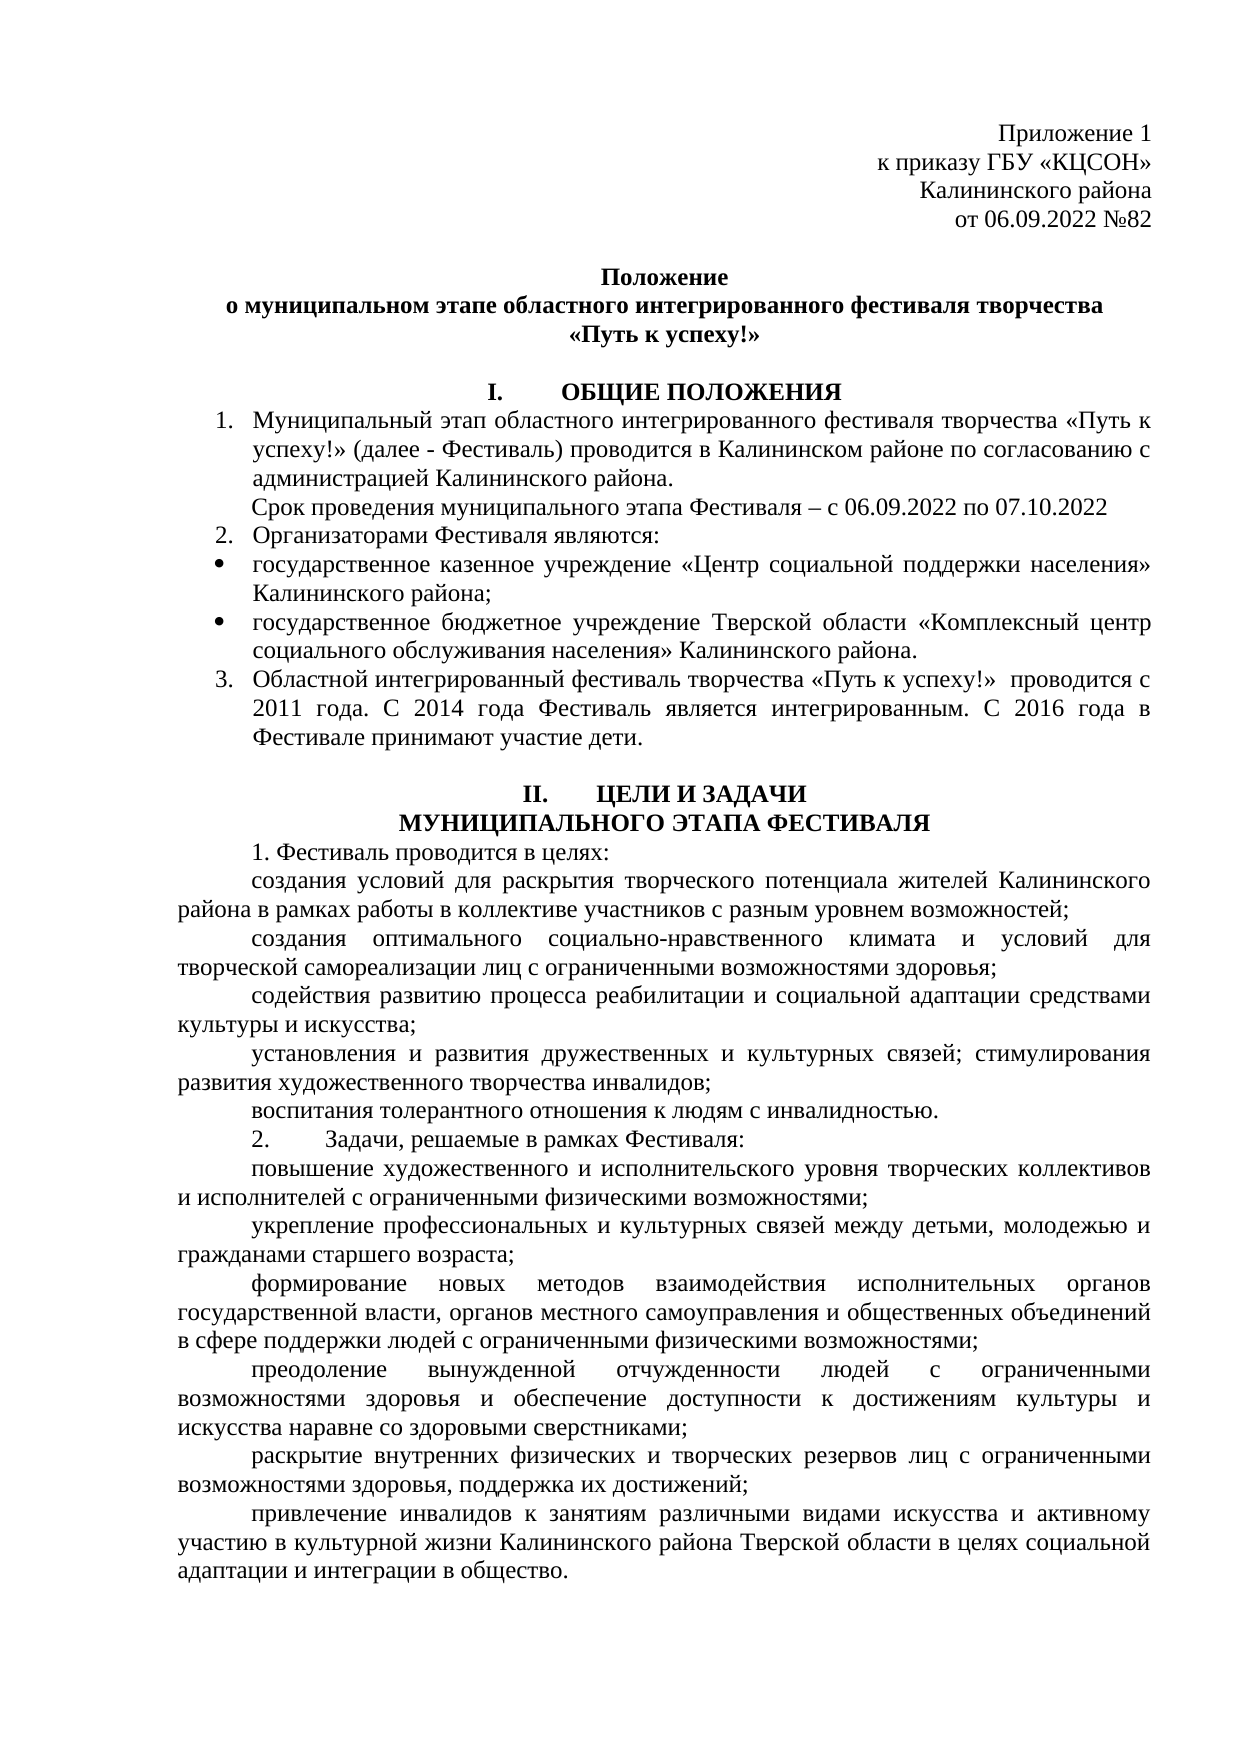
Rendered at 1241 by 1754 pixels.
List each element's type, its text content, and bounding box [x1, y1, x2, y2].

text МУНИЦИПАЛЬНОГО ЭТАПА ФЕСТИВАЛЯ [177, 808, 1152, 837]
text 1. Фестиваль проводится в целях: [177, 837, 1152, 866]
list государственное казенное учреждение «Центр социальной поддержки населения» Калининского района; [215, 549, 1152, 607]
list Муниципальный этап областного интегрированного фестиваля творчества «Путь к успеху!» (далее - Фестиваль) проводится в Калининском районе по согласованию с администрацией Калининского района. [215, 406, 1152, 492]
text преодоление вынужденной отчужденности людей с ограниченными возможностями здоровья и обеспечение доступности к достижениям культуры и искусства наравне со здоровыми сверстниками; [177, 1354, 1152, 1441]
text к приказу ГБУ «КЦСОН» [177, 147, 1152, 176]
text Приложение 1 [177, 118, 1152, 147]
text Калининского района [177, 176, 1152, 204]
text повышение художественного и исполнительского уровня творческих коллективов и исполнителей с ограниченными физическими возможностями; [177, 1153, 1152, 1211]
text 2. Задачи, решаемые в рамках Фестиваля: [177, 1124, 1152, 1153]
text о муниципальном этапе областного интегрированного фестиваля творчества [177, 291, 1152, 319]
text установления и развития дружественных и культурных связей; стимулирования развития художественного творчества инвалидов; [177, 1038, 1152, 1096]
text «Путь к успеху!» [177, 319, 1152, 348]
text формирование новых методов взаимодействия исполнительных органов государственной власти, органов местного самоуправления и общественных объединений в сфере поддержки людей с ограниченными физическими возможностями; [177, 1268, 1152, 1354]
list Областной интегрированный фестиваль творчества «Путь к успеху!» проводится с 2011 года. С 2014 года Фестиваль является интегрированным. С 2016 года в Фестивале принимают участие дети. [215, 664, 1152, 751]
text содействия развитию процесса реабилитации и социальной адаптации средствами культуры и искусства; [177, 981, 1152, 1038]
text привлечение инвалидов к занятиям различными видами искусства и активному участию в культурной жизни Калининского района Тверской области в целях социальной адаптации и интеграции в общество. [177, 1498, 1152, 1584]
text раскрытие внутренних физических и творческих резервов лиц с ограниченными возможностями здоровья, поддержка их достижений; [177, 1441, 1152, 1498]
text укрепление профессиональных и культурных связей между детьми, молодежью и гражданами старшего возраста; [177, 1211, 1152, 1268]
text создания оптимального социально-нравственного климата и условий для творческой самореализации лиц с ограниченными возможностями здоровья; [177, 923, 1152, 981]
text от 06.09.2022 №82 [177, 204, 1152, 233]
text воспитания толерантного отношения к людям с инвалидностью. [177, 1096, 1152, 1124]
text создания условий для раскрытия творческого потенциала жителей Калининского района в рамках работы в коллективе участников с разным уровнем возможностей; [177, 866, 1152, 923]
list Организаторами Фестиваля являются: [215, 521, 1152, 549]
text I. ОБЩИЕ ПОЛОЖЕНИЯ [177, 377, 1152, 406]
list Срок проведения муниципального этапа Фестиваля – с 06.09.2022 по 07.10.2022 [251, 492, 1152, 521]
text Положение [177, 262, 1152, 291]
list государственное бюджетное учреждение Тверской области «Комплексный центр социального обслуживания населения» Калининского района. [215, 607, 1152, 664]
text II. ЦЕЛИ И ЗАДАЧИ [177, 779, 1152, 808]
